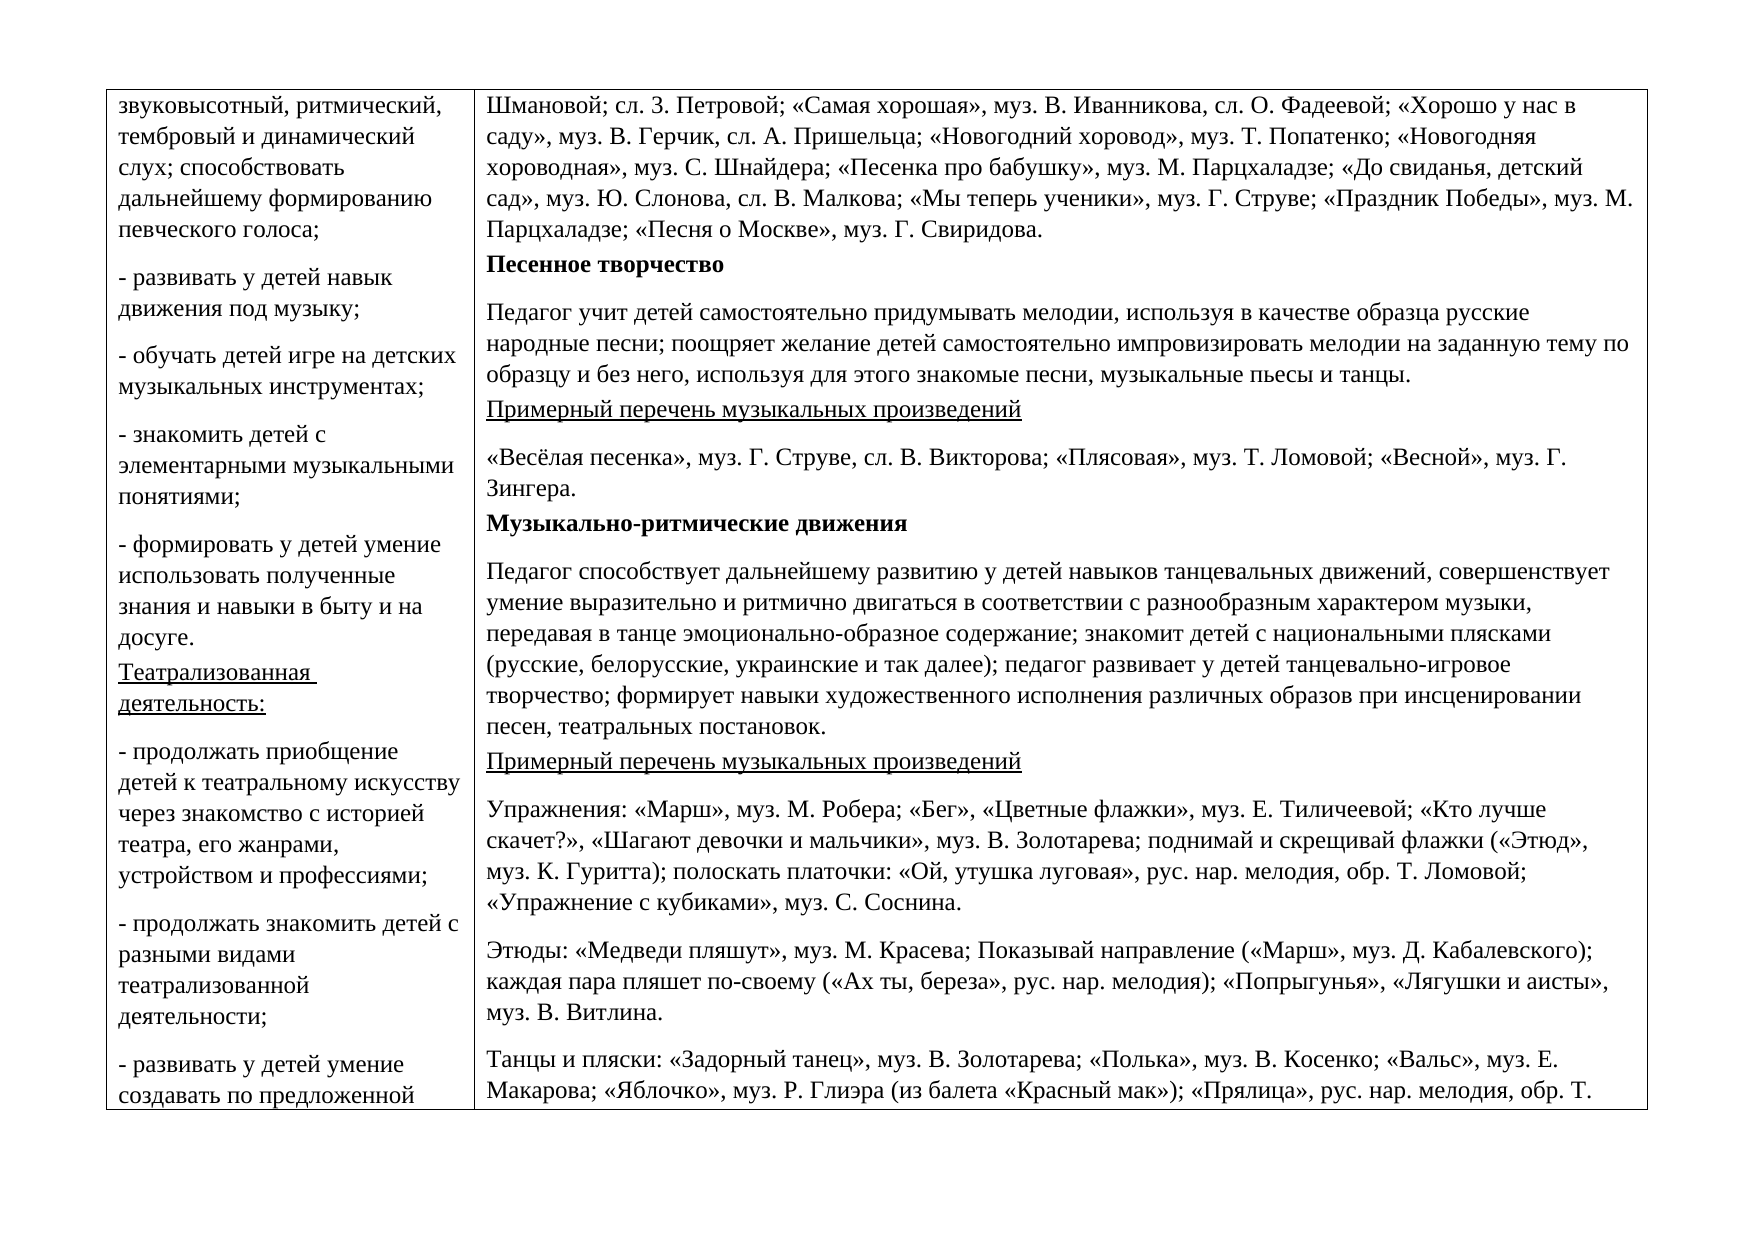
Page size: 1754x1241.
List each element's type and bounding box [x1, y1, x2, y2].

table_cell [475, 90, 1647, 1108]
table_cell [107, 90, 474, 1108]
